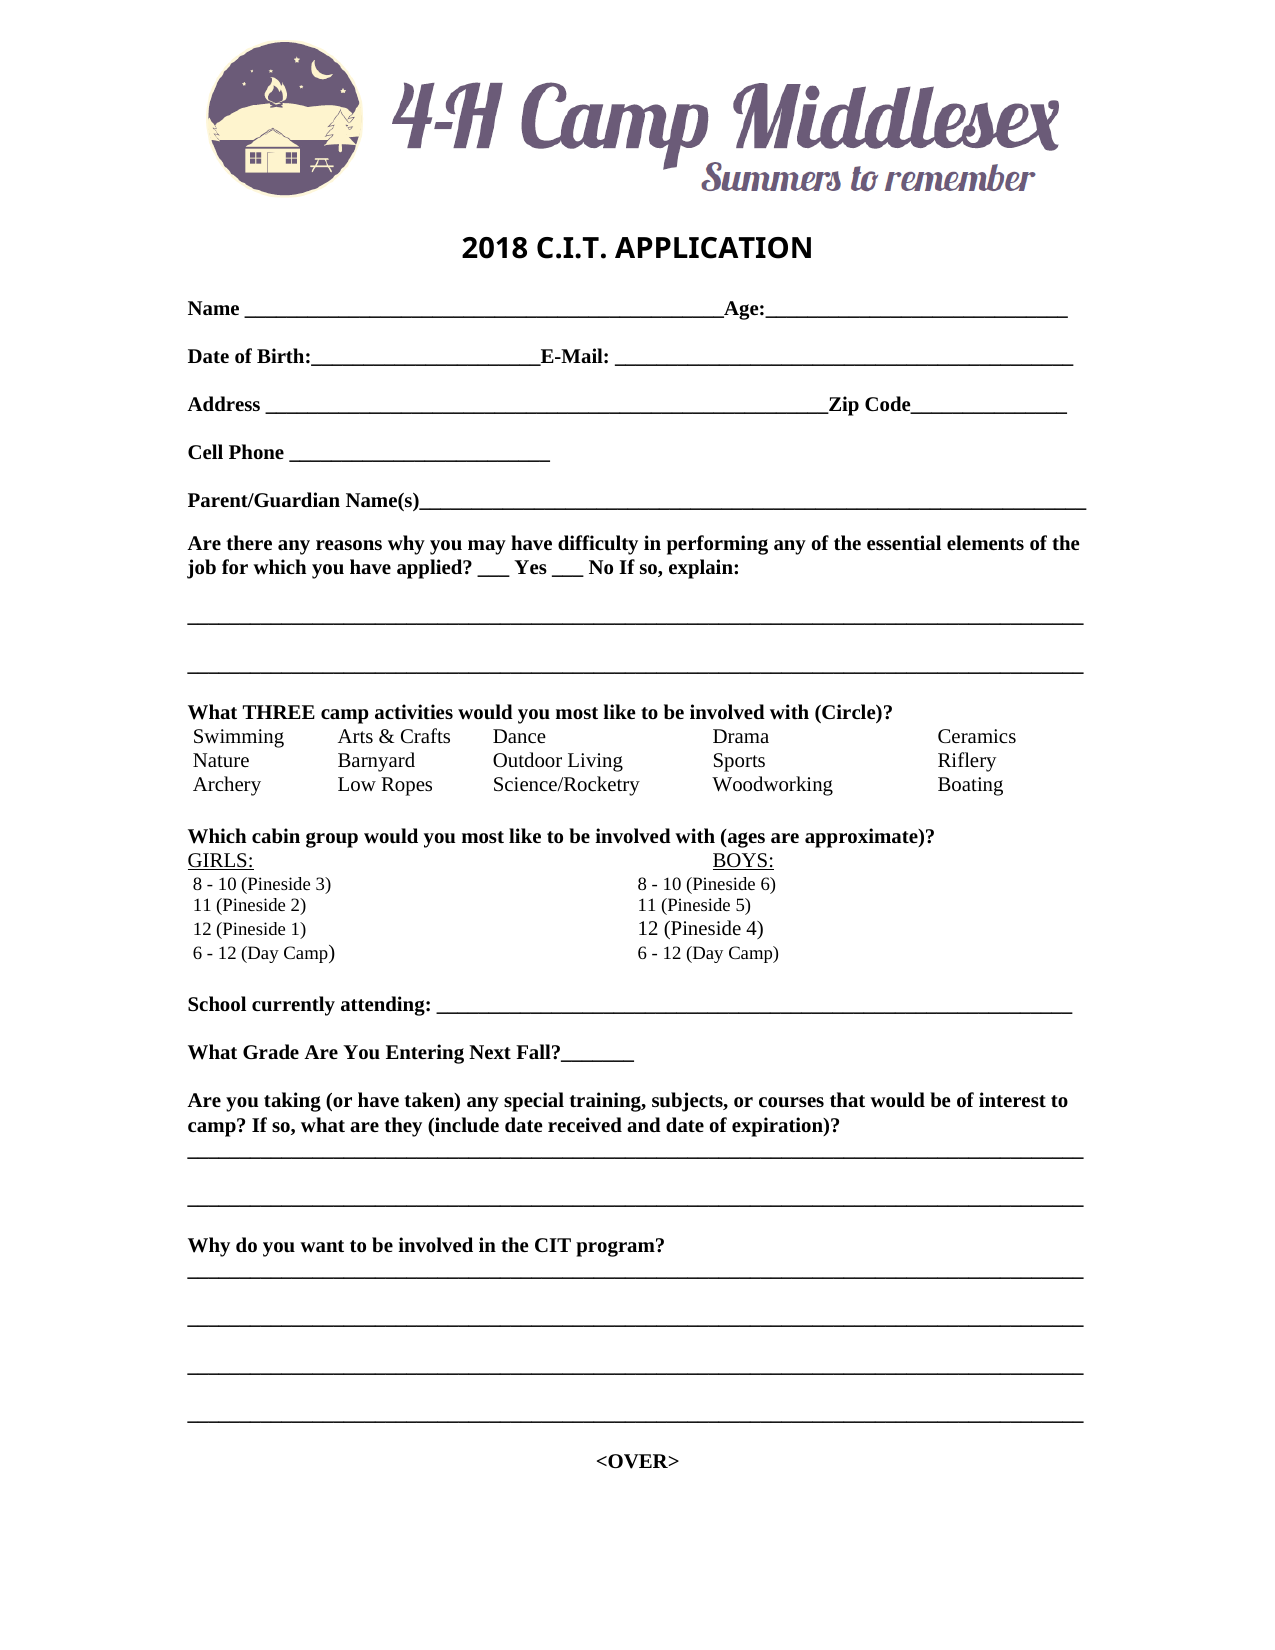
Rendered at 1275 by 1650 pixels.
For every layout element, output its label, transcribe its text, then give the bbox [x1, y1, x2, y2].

text ______________________________________________________________________________________ [187, 1305, 1087, 1329]
text ______________________________________________________________________________________ [187, 652, 1087, 676]
text What THREE camp activities would you most like to be involved with (Circle)? [187, 700, 1087, 724]
text What Grade Are You Entering Next Fall?_______ [187, 1040, 1087, 1064]
text Cell Phone _________________________ [187, 440, 1087, 464]
text <OVER> [187, 1449, 1087, 1473]
text Are there any reasons why you may have difficulty in performing any of the essential elements of the job for which you have applied? ___ Yes ___ No If so, explain: [187, 531, 1087, 579]
text Swimming Arts & Crafts Dance Drama Ceramics [187, 724, 1087, 748]
text School currently attending: _____________________________________________________________ [187, 992, 1087, 1016]
text Archery Low Ropes Science/Rocketry Woodworking Boating [187, 772, 1087, 796]
text Date of Birth:______________________E-Mail: ____________________________________________ [187, 344, 1087, 368]
text Name ______________________________________________Age:_____________________________ [187, 296, 1087, 319]
text ______________________________________________________________________________________ [187, 1137, 1087, 1161]
subtitle 2018 C.I.T. APPLICATION [187, 227, 1087, 267]
text Nature Barnyard Outdoor Living Sports Riflery [187, 748, 1087, 772]
text Parent/Guardian Name(s)________________________________________________________________ [187, 488, 1087, 512]
text Address ______________________________________________________Zip Code_______________ [187, 392, 1087, 416]
text Which cabin group would you most like to be involved with (ages are approximate)? [187, 824, 1087, 848]
text 8 - 10 (Pineside 3) 8 - 10 (Pineside 6) [187, 872, 1087, 894]
text GIRLS: BOYS: [187, 848, 1087, 872]
text 12 (Pineside 1) 12 (Pineside 4) 6 - 12 (Day Camp) 6 - 12 (Day Camp) [187, 916, 1087, 964]
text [187, 1353, 1087, 1377]
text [187, 1401, 1087, 1425]
text ______________________________________________________________________________________ [187, 1185, 1087, 1209]
text Why do you want to be involved in the CIT program? [187, 1233, 1087, 1257]
text ______________________________________________________________________________________ [187, 603, 1087, 627]
text ______________________________________________________________________________________ [187, 1257, 1087, 1281]
picture [187, 18, 1088, 227]
text 11 (Pineside 2) 11 (Pineside 5) [187, 894, 1087, 916]
text Are you taking (or have taken) any special training, subjects, or courses that would be of interest to camp? If so, what are they (include date received and date of expiration)? [187, 1088, 1087, 1137]
